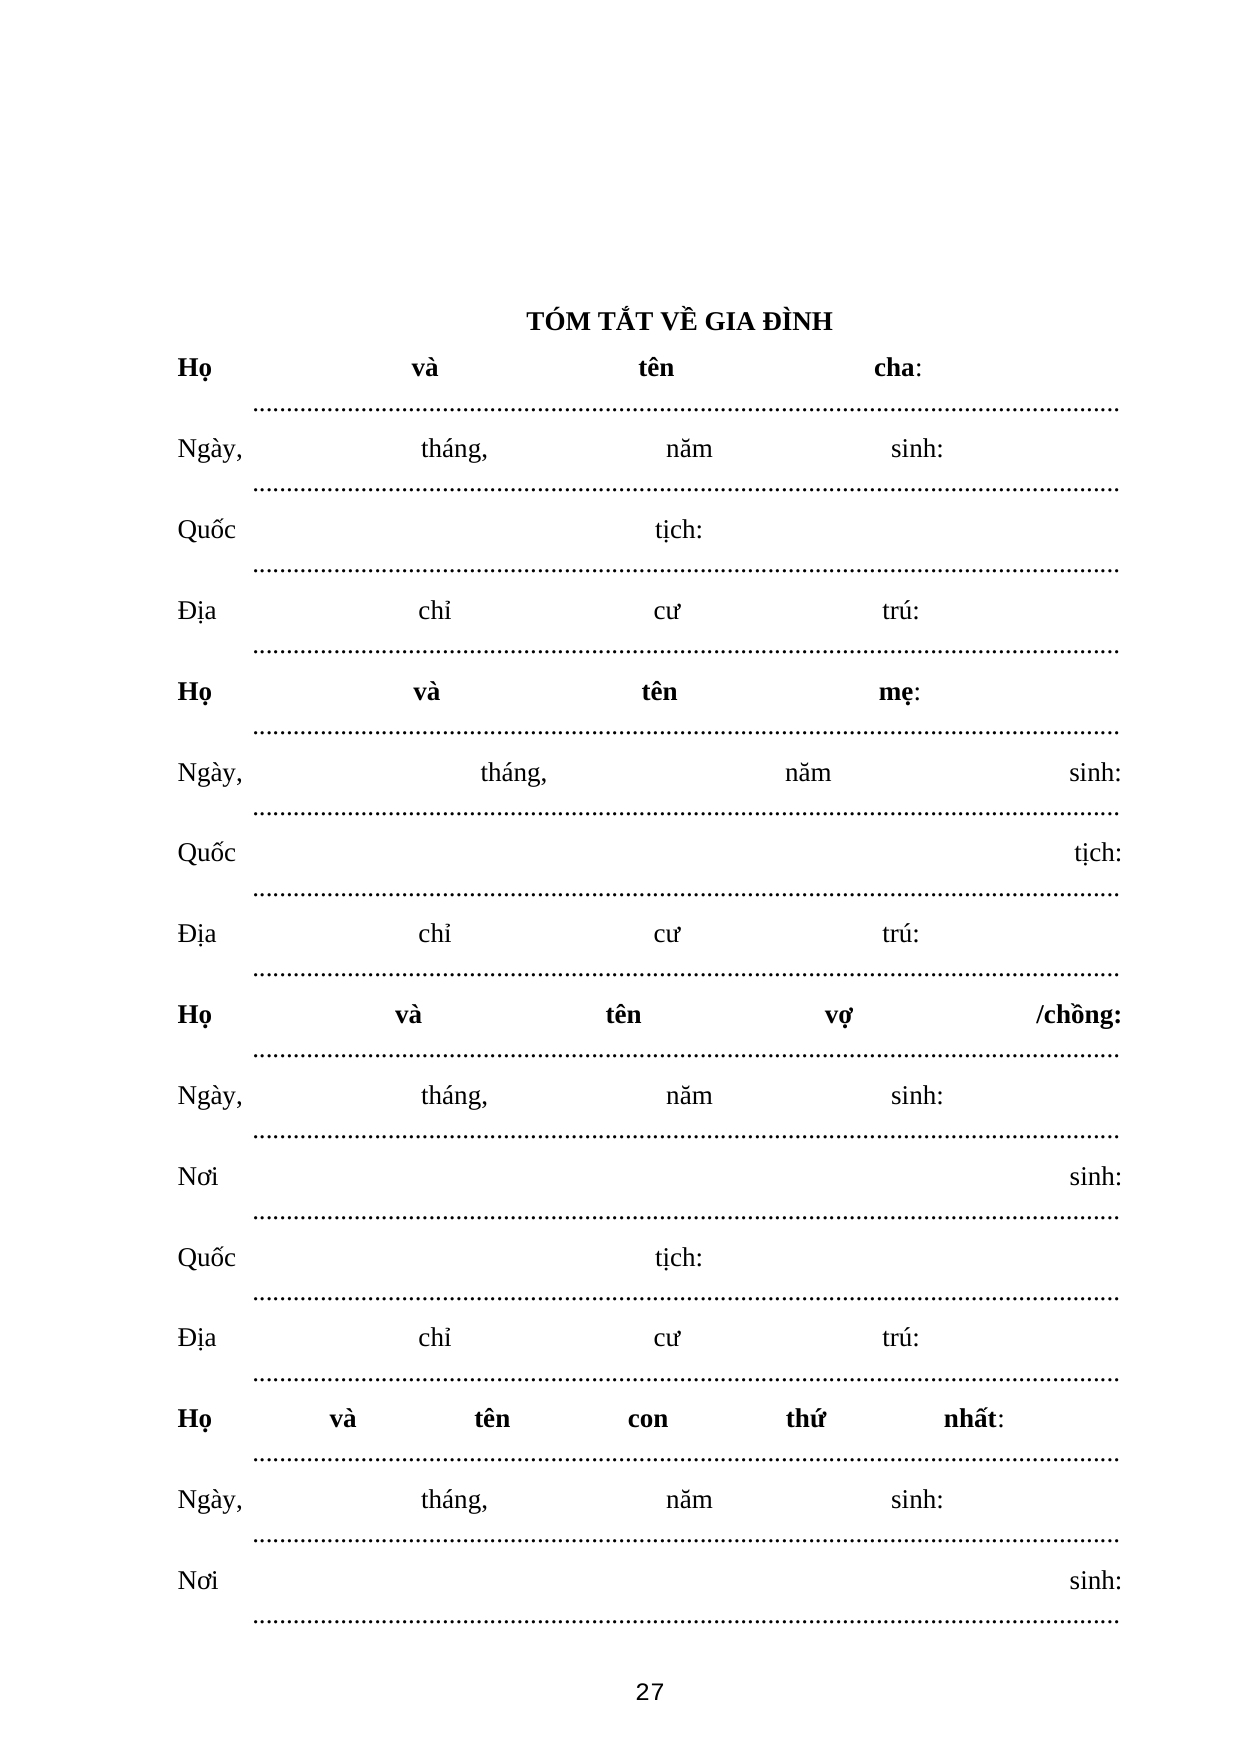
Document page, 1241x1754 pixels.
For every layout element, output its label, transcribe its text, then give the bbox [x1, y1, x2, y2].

text Ngày, tháng, năm sinh: [177, 432, 1122, 498]
text Địa chỉ cư trú: [177, 1321, 1122, 1387]
text Ngày, tháng, năm sinh: [177, 1483, 1122, 1548]
text Họ và tên con thứ nhất: [177, 1402, 1122, 1468]
text Địa chỉ cư trú: [177, 594, 1122, 659]
text Quốc tịch: [177, 513, 1122, 578]
text Quốc tịch: [177, 1241, 1122, 1306]
text Ngày, tháng, năm sinh: [177, 1079, 1122, 1144]
text Nơi sinh: [177, 1564, 1122, 1629]
text Họ và tên vợ /chồng: [177, 998, 1122, 1063]
text Quốc tịch: [177, 836, 1122, 902]
text Địa chỉ cư trú: [177, 917, 1122, 983]
text Họ và tên cha: [177, 351, 1122, 417]
text Họ và tên mẹ: [177, 675, 1122, 740]
text Nơi sinh: [177, 1160, 1122, 1225]
list TÓM TẮT VỀ GIA ĐÌNH [177, 305, 1122, 336]
text Ngày, tháng, năm sinh: [177, 756, 1122, 821]
